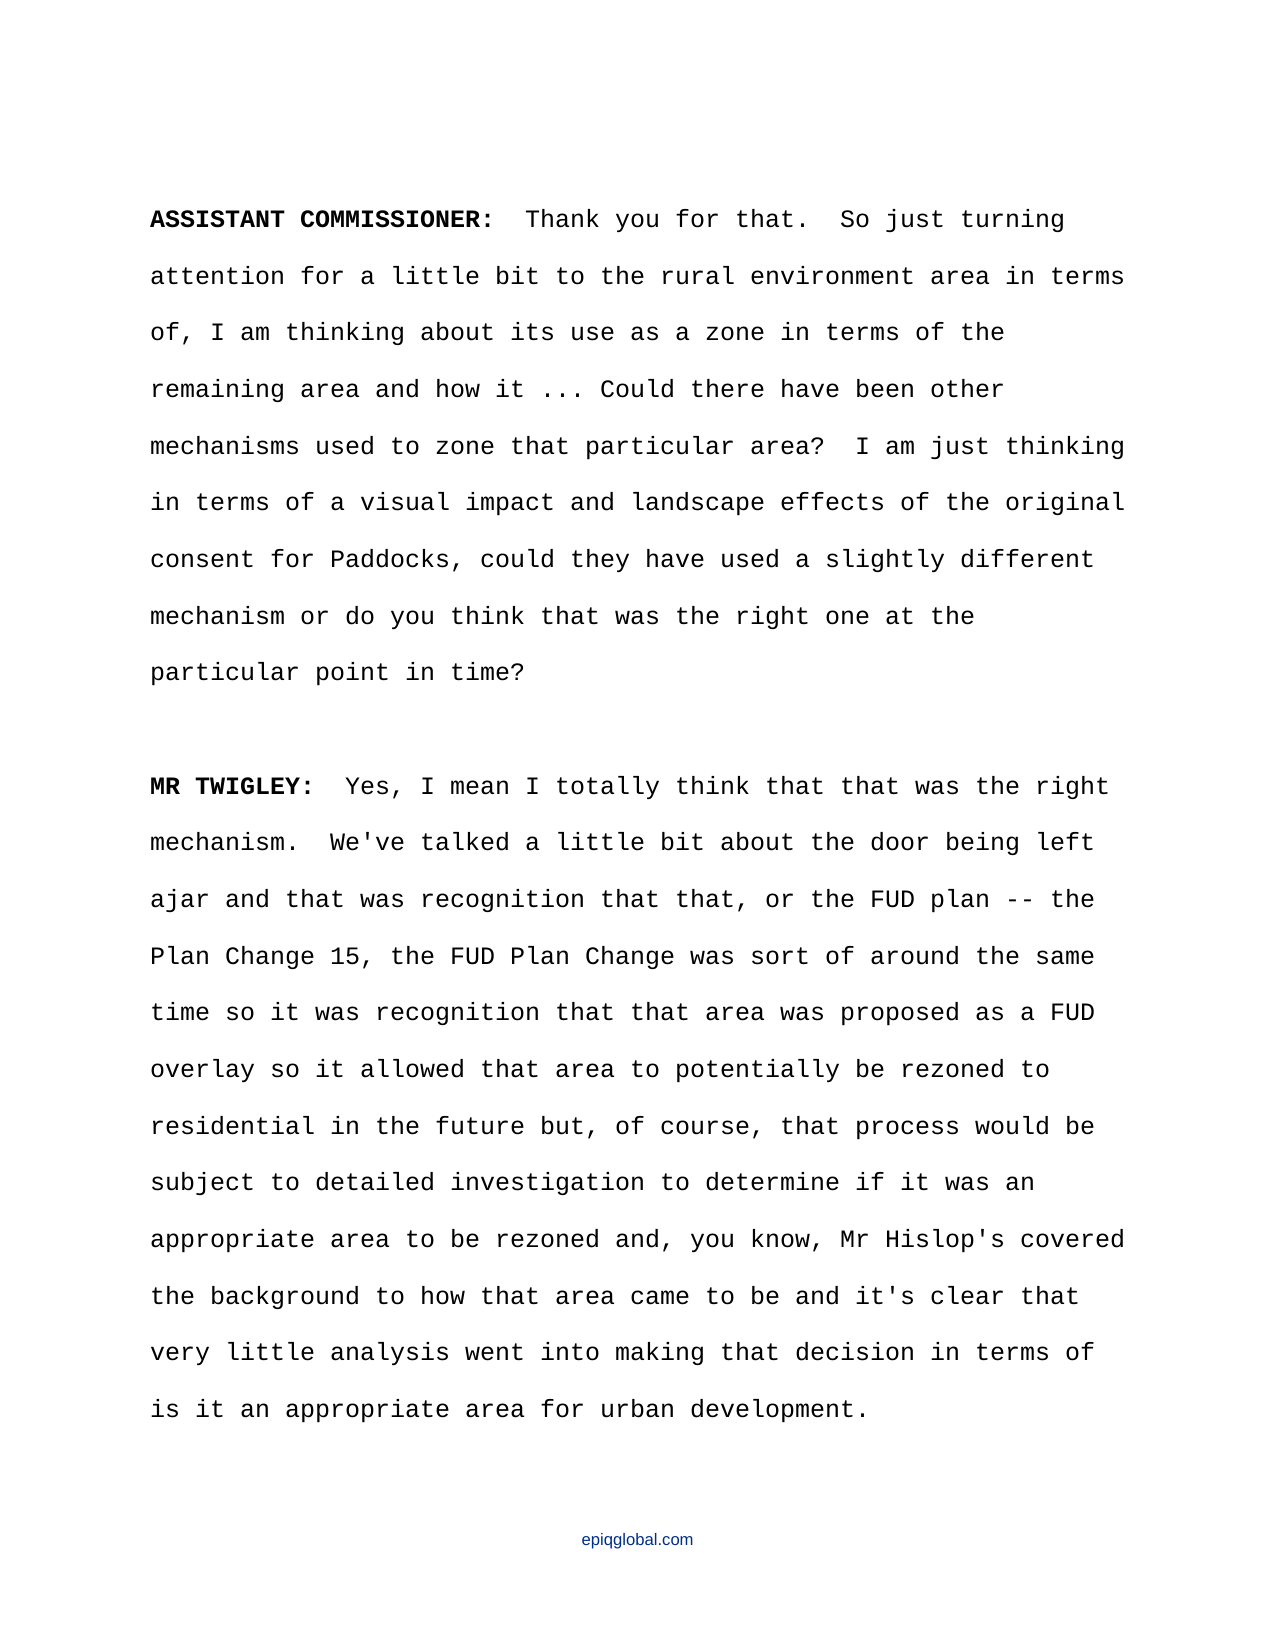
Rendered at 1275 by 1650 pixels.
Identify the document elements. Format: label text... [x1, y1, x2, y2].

text MR TWIGLEY: Yes, I mean I totally think that that was the right mechanism. We've talked a little bit about the door being left ajar and that was recognition that that, or the FUD plan -- the Plan Change 15, the FUD Plan Change was sort of around the same time so it was recognition that that area was proposed as a FUD overlay so it allowed that area to potentially be rezoned to residential in the future but, of course, that process would be subject to detailed investigation to determine if it was an appropriate area to be rezoned and, you know, Mr Hislop's covered the background to how that area came to be and it's clear that very little analysis went into making that decision in terms of is it an appropriate area for urban development. [150, 773, 1125, 1425]
text ASSISTANT COMMISSIONER: Thank you for that. So just turning attention for a little bit to the rural environment area in terms of, I am thinking about its use as a zone in terms of the remaining area and how it ... Could there have been other mechanisms used to zone that particular area? I am just thinking in terms of a visual impact and landscape effects of the original consent for Paddocks, could they have used a slightly different mechanism or do you think that was the right one at the particular point in time? [150, 207, 1125, 688]
